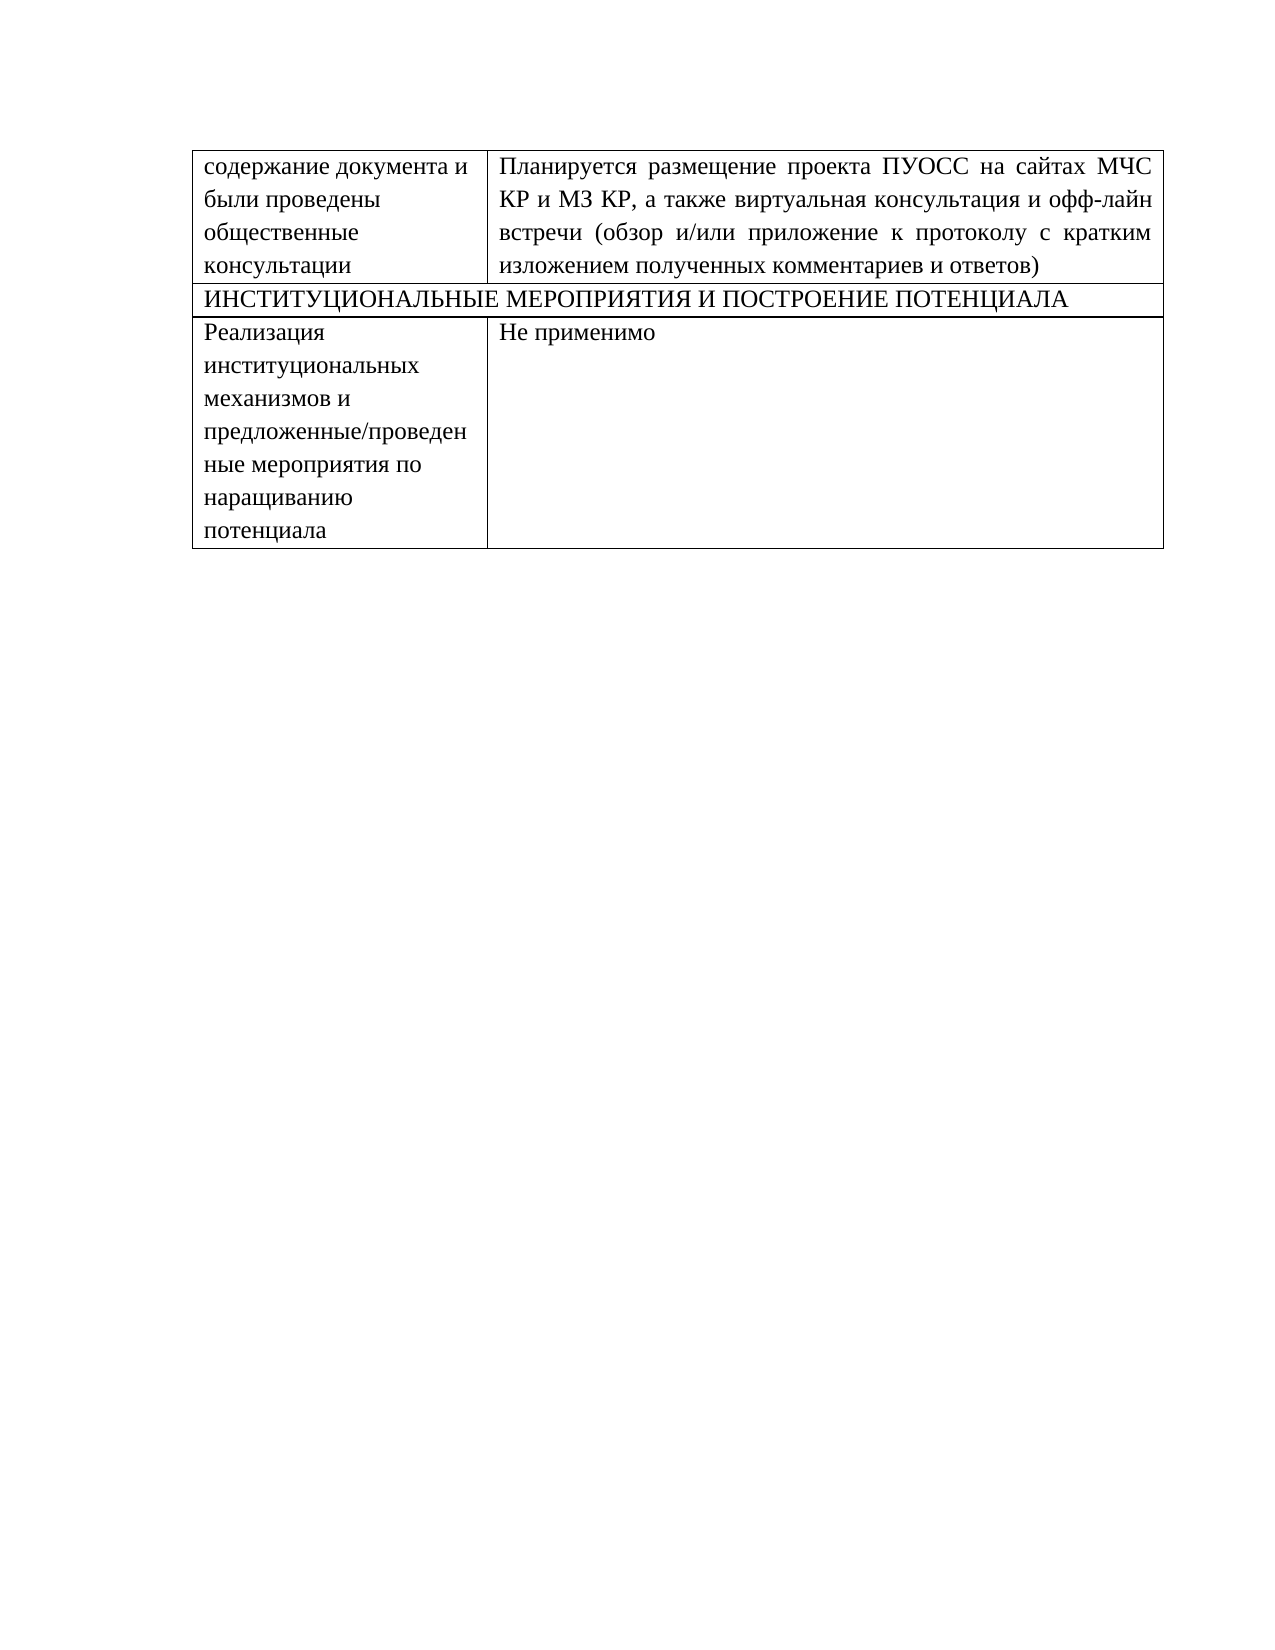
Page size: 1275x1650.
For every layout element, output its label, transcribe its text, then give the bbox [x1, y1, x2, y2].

table_cell ИНСТИТУЦИОНАЛЬНЫЕ МЕРОПРИЯТИЯ И ПОСТРОЕНИЕ ПОТЕНЦИАЛА [193, 284, 1163, 316]
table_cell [488, 151, 1163, 283]
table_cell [193, 151, 487, 283]
table_cell Не применимо [488, 318, 1163, 548]
table_cell Реализация институциональных механизмов и предложенные/проведенные мероприятия по наращиванию потенциала [193, 318, 487, 548]
